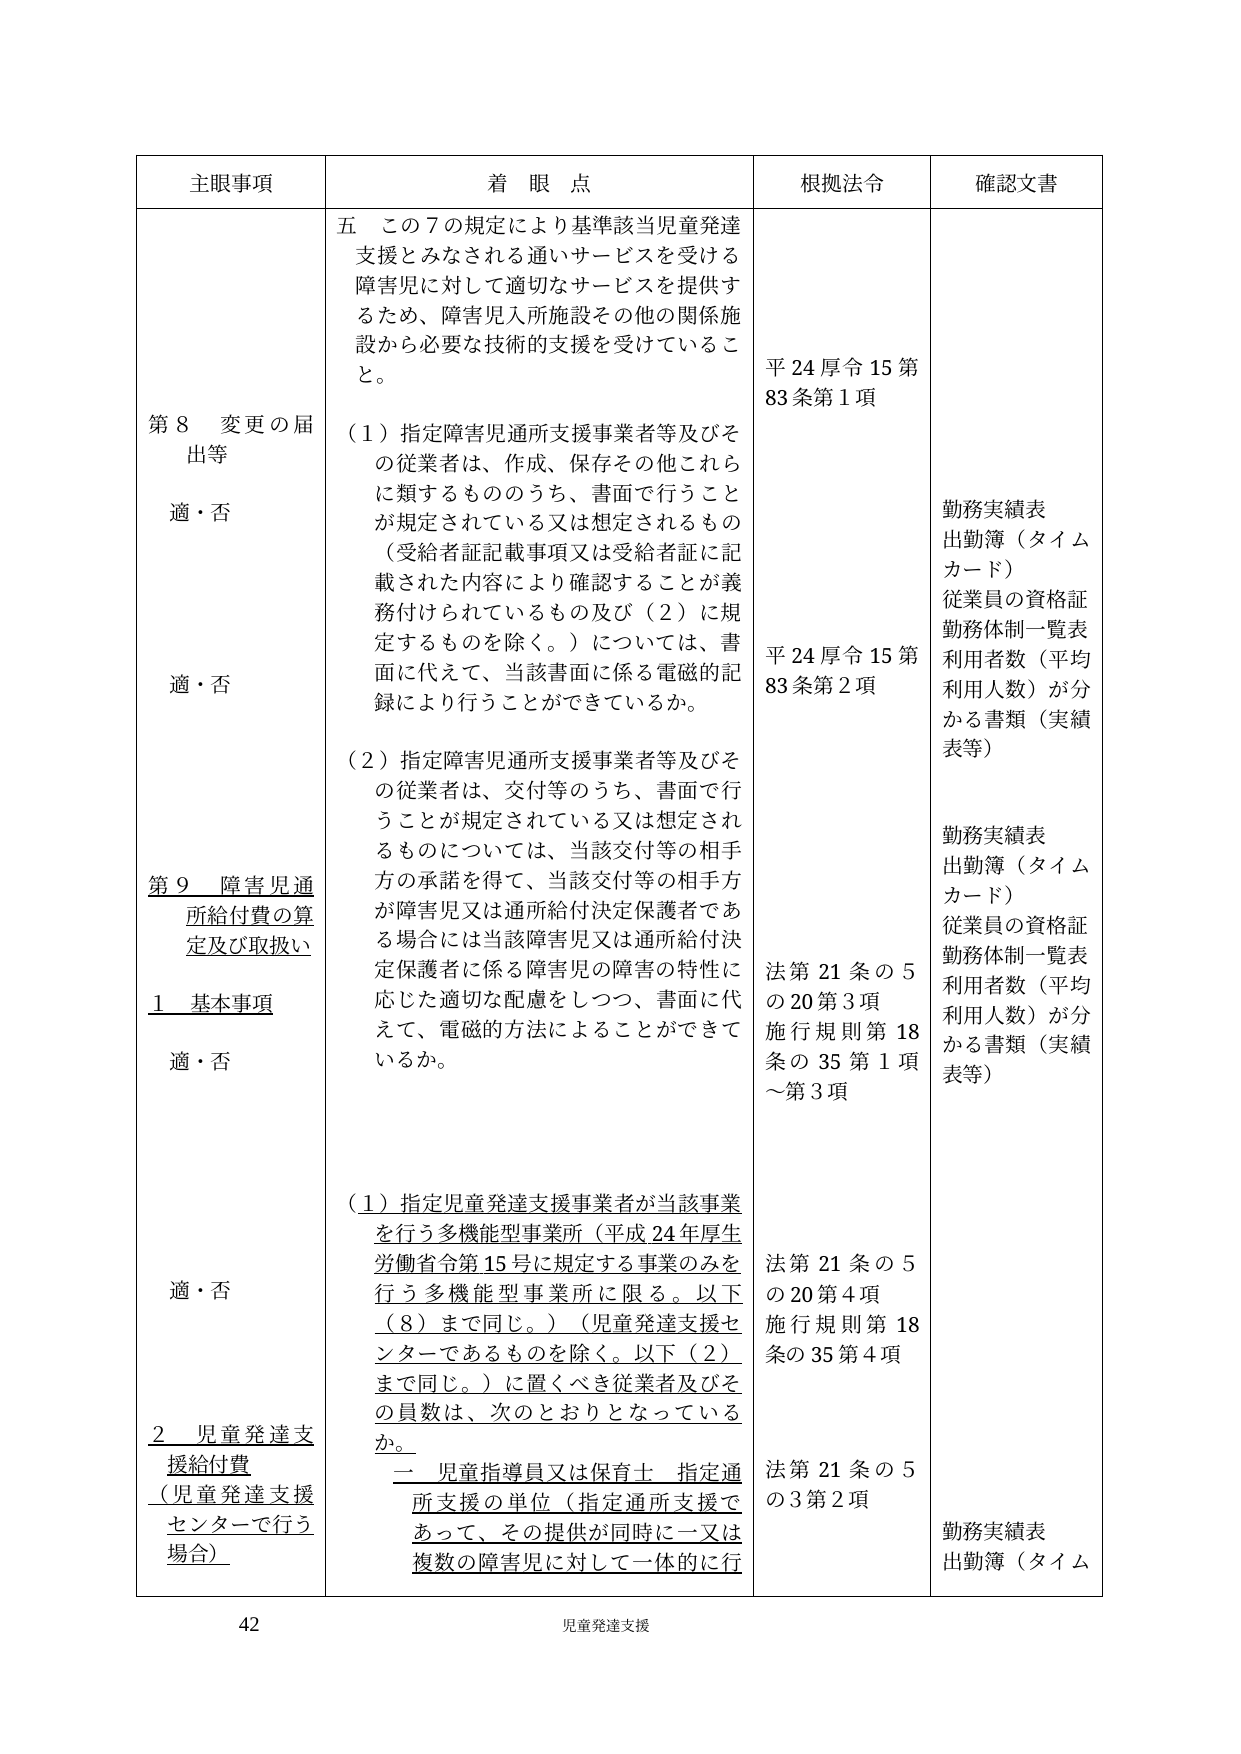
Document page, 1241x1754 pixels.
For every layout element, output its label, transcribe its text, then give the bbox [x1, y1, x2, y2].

table_header 主眼事項 [137, 156, 325, 208]
table_header 着 眼 点 [326, 156, 753, 208]
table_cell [137, 209, 325, 1596]
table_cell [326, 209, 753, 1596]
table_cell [931, 209, 1102, 1596]
table_header 根拠法令 [754, 156, 930, 208]
table_header 確認文書 [931, 156, 1102, 208]
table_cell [754, 209, 930, 1596]
